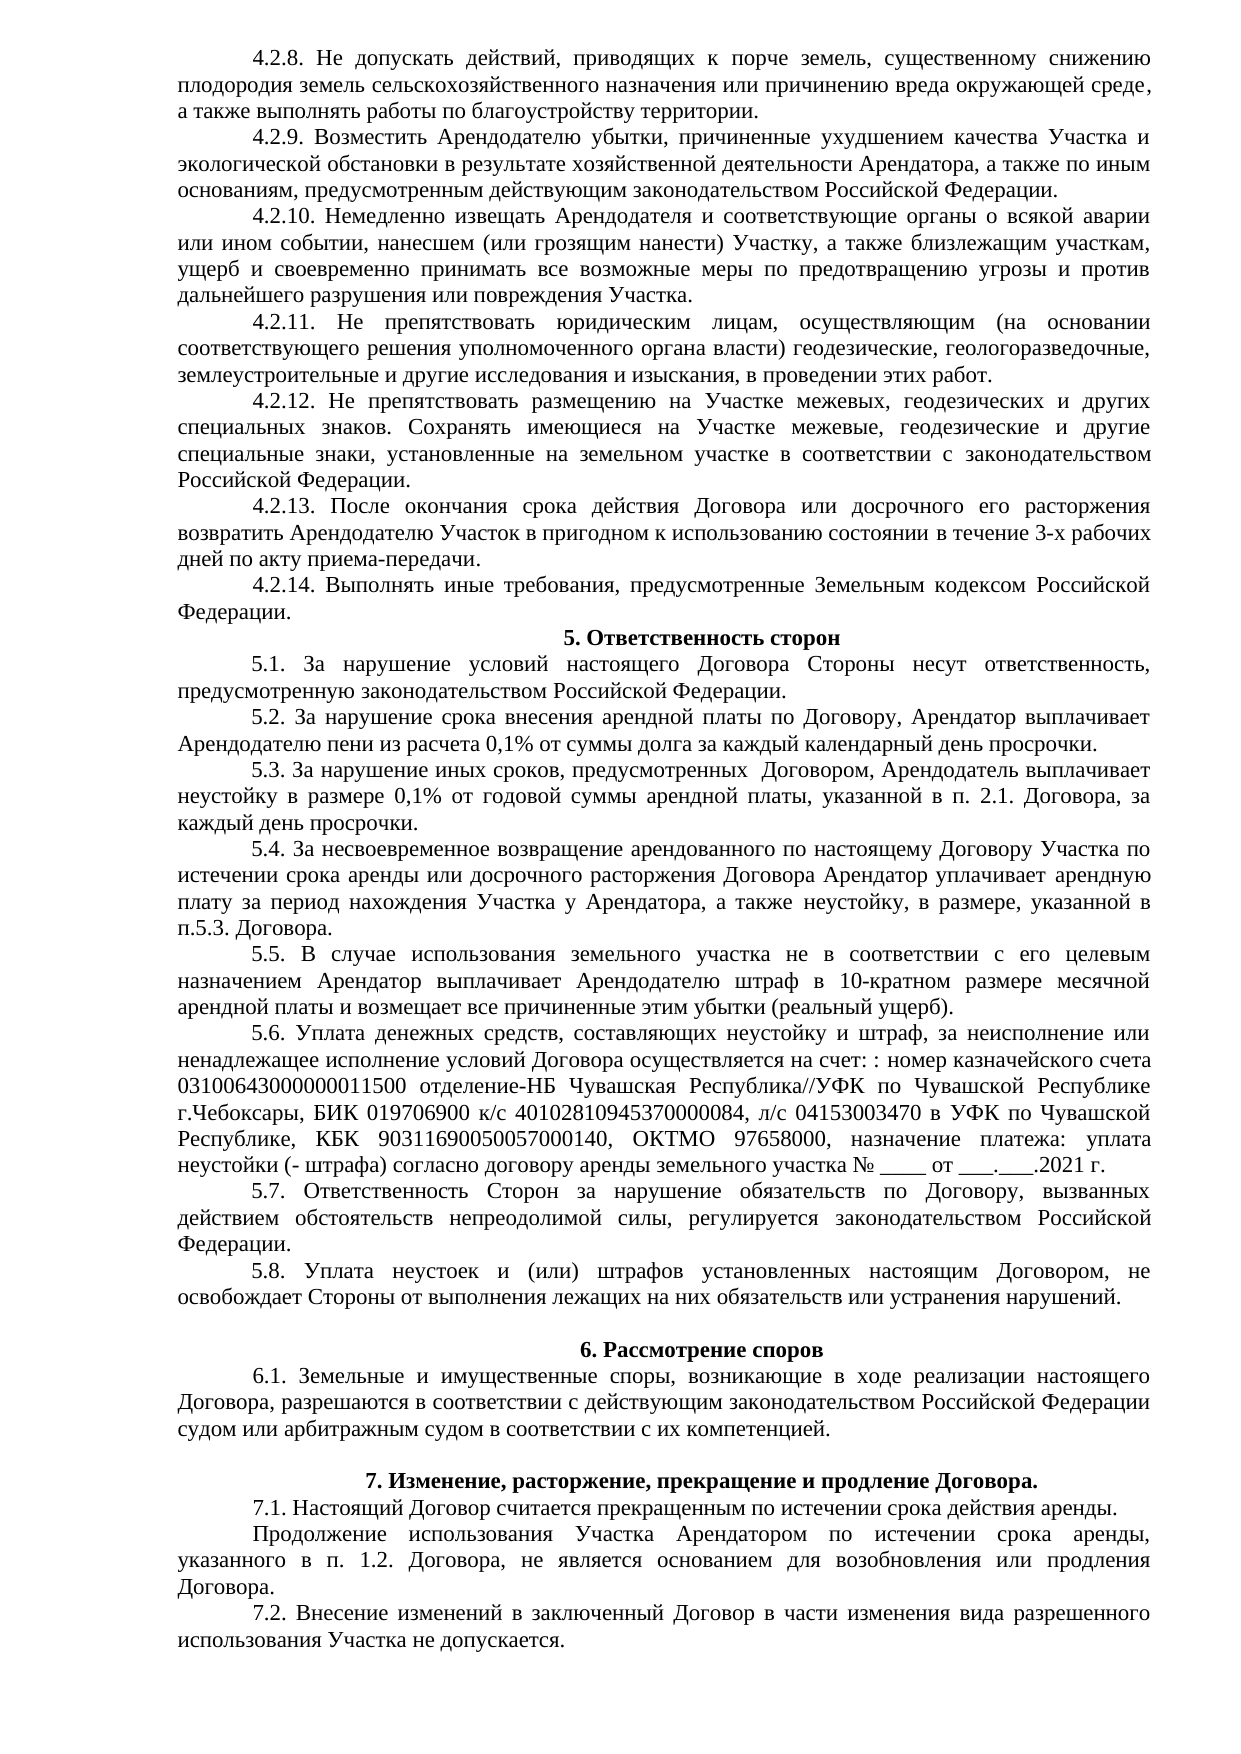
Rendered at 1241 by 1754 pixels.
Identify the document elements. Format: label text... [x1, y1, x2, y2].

text 4.2.10. Немедленно извещать Арендодателя и соответствующие органы о всякой аварии или ином событии, нанесшем (или грозящим нанести) Участку, а также близлежащим участкам, ущерб и своевременно принимать все возможные меры по предотвращению угрозы и против дальнейшего разрушения или повреждения Участка. [177, 202, 1152, 308]
text 4.2.11. Не препятствовать юридическим лицам, осуществляющим (на основании соответствующего решения уполномоченного органа власти) геодезические, геологоразведочные, землеустроительные и другие исследования и изыскания, в проведении этих работ. [177, 308, 1152, 387]
text 4.2.8. Не допускать действий, приводящих к порче земель, существенному снижению плодородия земель сельскохозяйственного назначения или причинению вреда окружающей среде, а также выполнять работы по благоустройству территории. [177, 44, 1152, 123]
text 6. Рассмотрение споров [177, 1336, 1152, 1362]
text 7.1. Настоящий Договор считается прекращенным по истечении срока действия аренды. [177, 1494, 1152, 1520]
text 5.4. За несвоевременное возвращение арендованного по настоящему Договору Участка по истечении срока аренды или досрочного расторжения Договора Арендатор уплачивает арендную плату за период нахождения Участка у Арендатора, а также неустойку, в размере, указанной в п.5.3. Договора. [177, 835, 1152, 940]
text 5. Ответственность сторон [177, 624, 1152, 651]
text 5.8. Уплата неустоек и (или) штрафов установленных настоящим Договором, не освобождает Стороны от выполнения лежащих на них обязательств или устранения нарушений. [177, 1257, 1152, 1309]
text 5.3. За нарушение иных сроков, предусмотренных Договором, Арендодатель выплачивает неустойку в размере 0,1% от годовой суммы арендной платы, указанной в п. 2.1. Договора, за каждый день просрочки. [177, 756, 1152, 835]
text Продолжение использования Участка Арендатором по истечении срока аренды, указанного в п. 1.2. Договора, не является основанием для возобновления или продления Договора. [177, 1520, 1152, 1599]
text 5.5. В случае использования земельного участка не в соответствии с его целевым назначением Арендатор выплачивает Арендодателю штраф в 10-кратном размере месячной арендной платы и возмещает все причиненные этим убытки (реальный ущерб). [177, 940, 1152, 1019]
text 5.1. За нарушение условий настоящего Договора Стороны несут ответственность, предусмотренную законодательством Российской Федерации. [177, 651, 1152, 703]
text 5.7. Ответственность Сторон за нарушение обязательств по Договору, вызванных действием обстоятельств непреодолимой силы, регулируется законодательством Российской Федерации. [177, 1178, 1152, 1257]
text 4.2.14. Выполнять иные требования, предусмотренные Земельным кодексом Российской Федерации. [177, 571, 1152, 624]
text 4.2.12. Не препятствовать размещению на Участке межевых, геодезических и других специальных знаков. Сохранять имеющиеся на Участке межевые, геодезические и другие специальные знаки, установленные на земельном участке в соответствии с законодательством Российской Федерации. [177, 387, 1152, 492]
text 4.2.13. После окончания срока действия Договора или досрочного его расторжения возвратить Арендодателю Участок в пригодном к использованию состоянии в течение 3-х рабочих дней по акту приема-передачи. [177, 492, 1152, 571]
text 5.2. За нарушение срока внесения арендной платы по Договору, Арендатор выплачивает Арендодателю пени из расчета 0,1% от суммы долга за каждый календарный день просрочки. [177, 703, 1152, 756]
text 4.2.9. Возместить Арендодателю убытки, причиненные ухудшением качества Участка и экологической обстановки в результате хозяйственной деятельности Арендатора, а также по иным основаниям, предусмотренным действующим законодательством Российской Федерации. [177, 123, 1152, 202]
text 7.2. Внесение изменений в заключенный Договор в части изменения вида разрешенного использования Участка не допускается. [177, 1599, 1152, 1652]
text 5.6. Уплата денежных средств, составляющих неустойку и штраф, за неисполнение или ненадлежащее исполнение условий Договора осуществляется на счет: : номер казначейского счета 03100643000000011500 отделение-НБ Чувашская Республика//УФК по Чувашской Республике г.Чебоксары, БИК 019706900 к/с 40102810945370000084, л/с 04153003470 в УФК по Чувашской Республике, КБК 90311690050057000140, ОКТМО 97658000, назначение платежа: уплата неустойки (- штрафа) согласно договору аренды земельного участка № ____ от ___.___.2021 г. [177, 1019, 1152, 1178]
text 7. Изменение, расторжение, прекращение и продление Договора. [177, 1467, 1152, 1494]
text 6.1. Земельные и имущественные споры, возникающие в ходе реализации настоящего Договора, разрешаются в соответствии с действующим законодательством Российской Федерации судом или арбитражным судом в соответствии с их компетенцией. [177, 1362, 1152, 1441]
